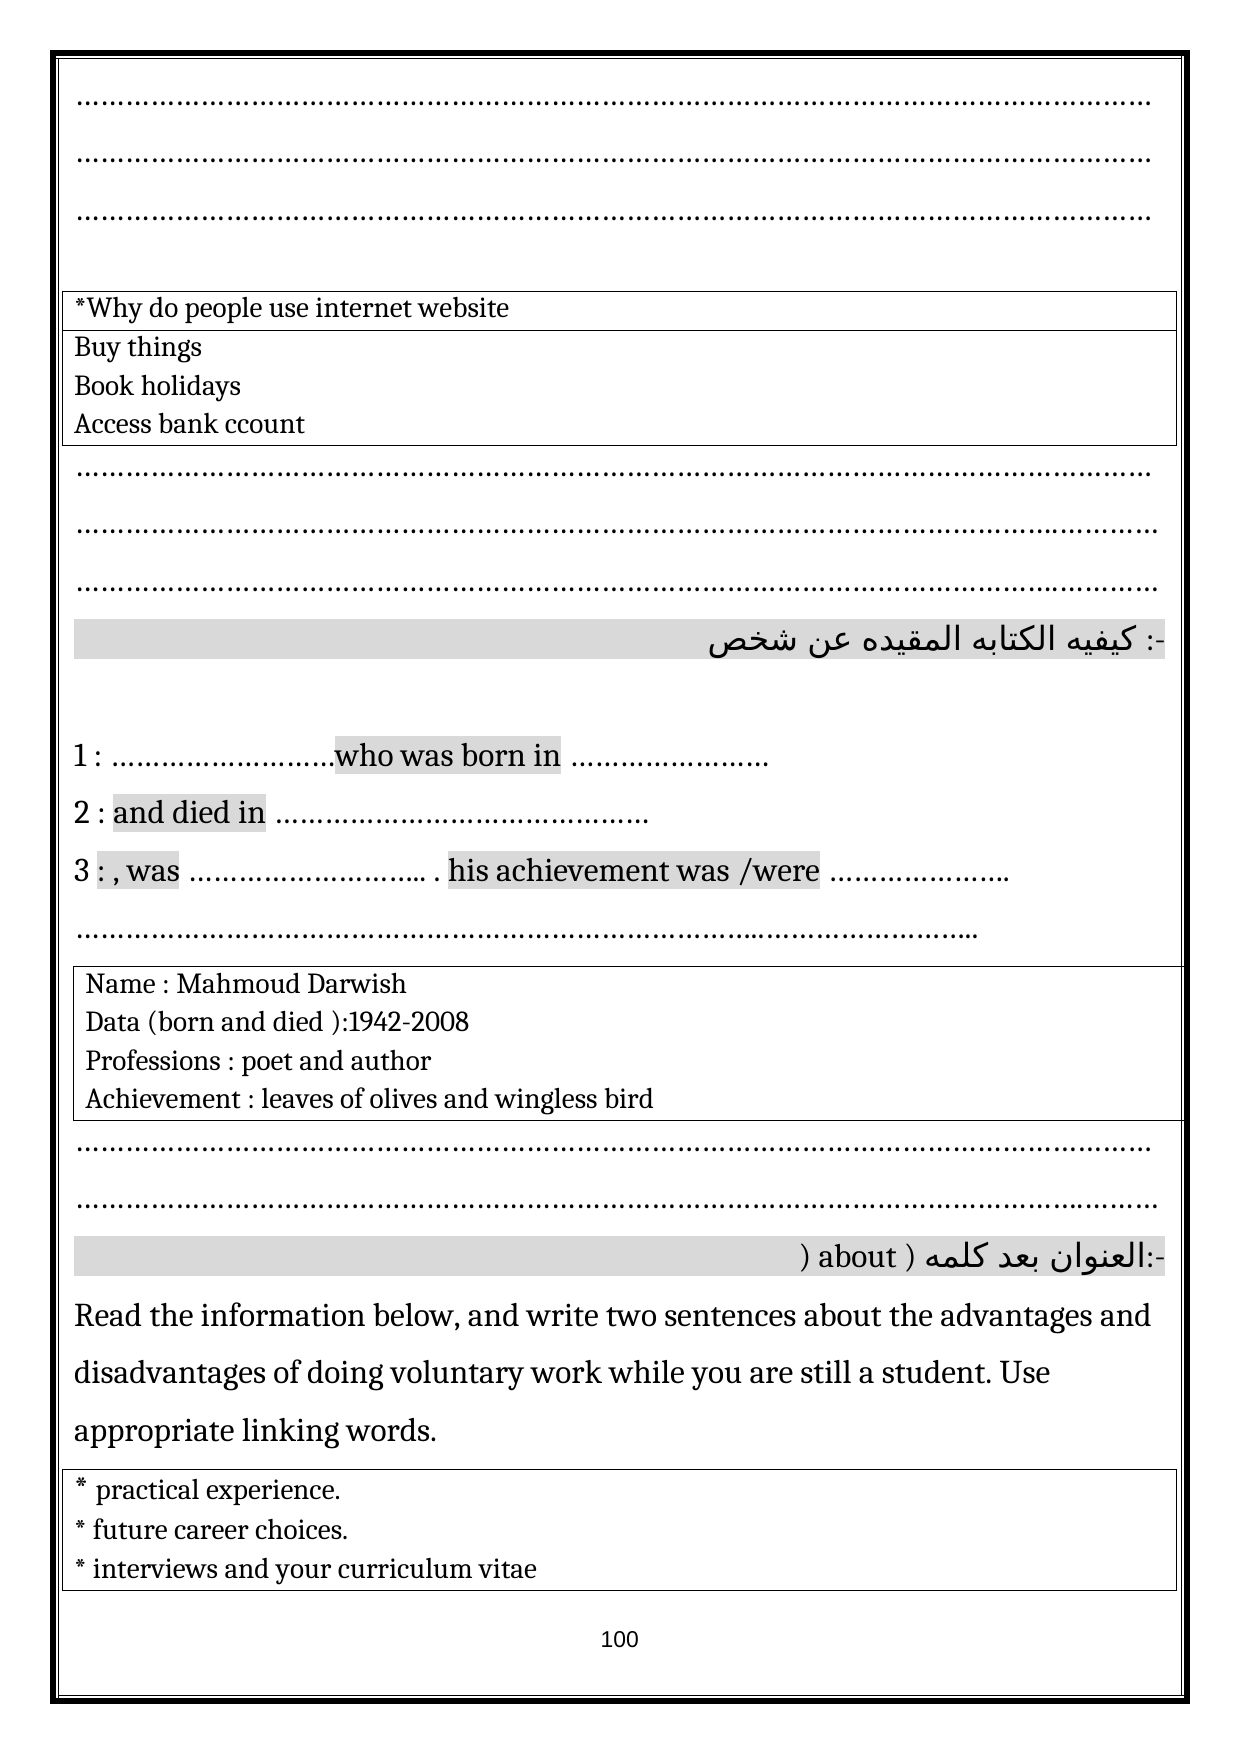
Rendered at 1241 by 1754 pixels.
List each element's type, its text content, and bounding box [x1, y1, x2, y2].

text كيفيه الكتابه المقيده عن شخص :- [74, 619, 1165, 659]
table_header * practical experience. * future career choices. * interviews and your curriculum vitae [63, 1470, 1176, 1590]
table_header *Why do people use internet website [63, 292, 1176, 329]
text 1 : ………………………who was born in …………………… [561, 736, 1165, 774]
text ) about ) العنوان بعد كلمه:- [74, 1236, 1165, 1276]
text ……………………………………………………………………………………………………………………………………………………………………………………………………………………………………………………………………………………………………………………………………………………… [74, 75, 1165, 228]
text 1 : ………………………who was born in …………………… [74, 736, 335, 774]
text ………………………………………………………………………………………………………………………………………………………………………………………………………………………….………… [74, 446, 1165, 542]
text 3 : , was ……………………….. . his achievement was /were ………………….………………………………………………………………………..…………………….. [74, 851, 1165, 947]
text ……………………………………………………………………………………………………….………… [74, 561, 1165, 600]
table_cell Buy things Book holidays Access bank ccount [63, 331, 1176, 445]
text 2 : and died in ……………………………………… [74, 793, 1165, 832]
text …………………………………………………………………………………………………………………………………………………………………………………………………………………………….……… [74, 1121, 1165, 1217]
table_header Name : Mahmoud Darwish Data (born and died ):1942-2008 Professions : poet and author Achievement : leaves of olives and wingless bird [74, 967, 1181, 1120]
text Read the information below, and write two sentences about the advantages and disadvantages of doing voluntary work while you are still a student. Use appropriate linking words. [74, 1296, 1165, 1449]
